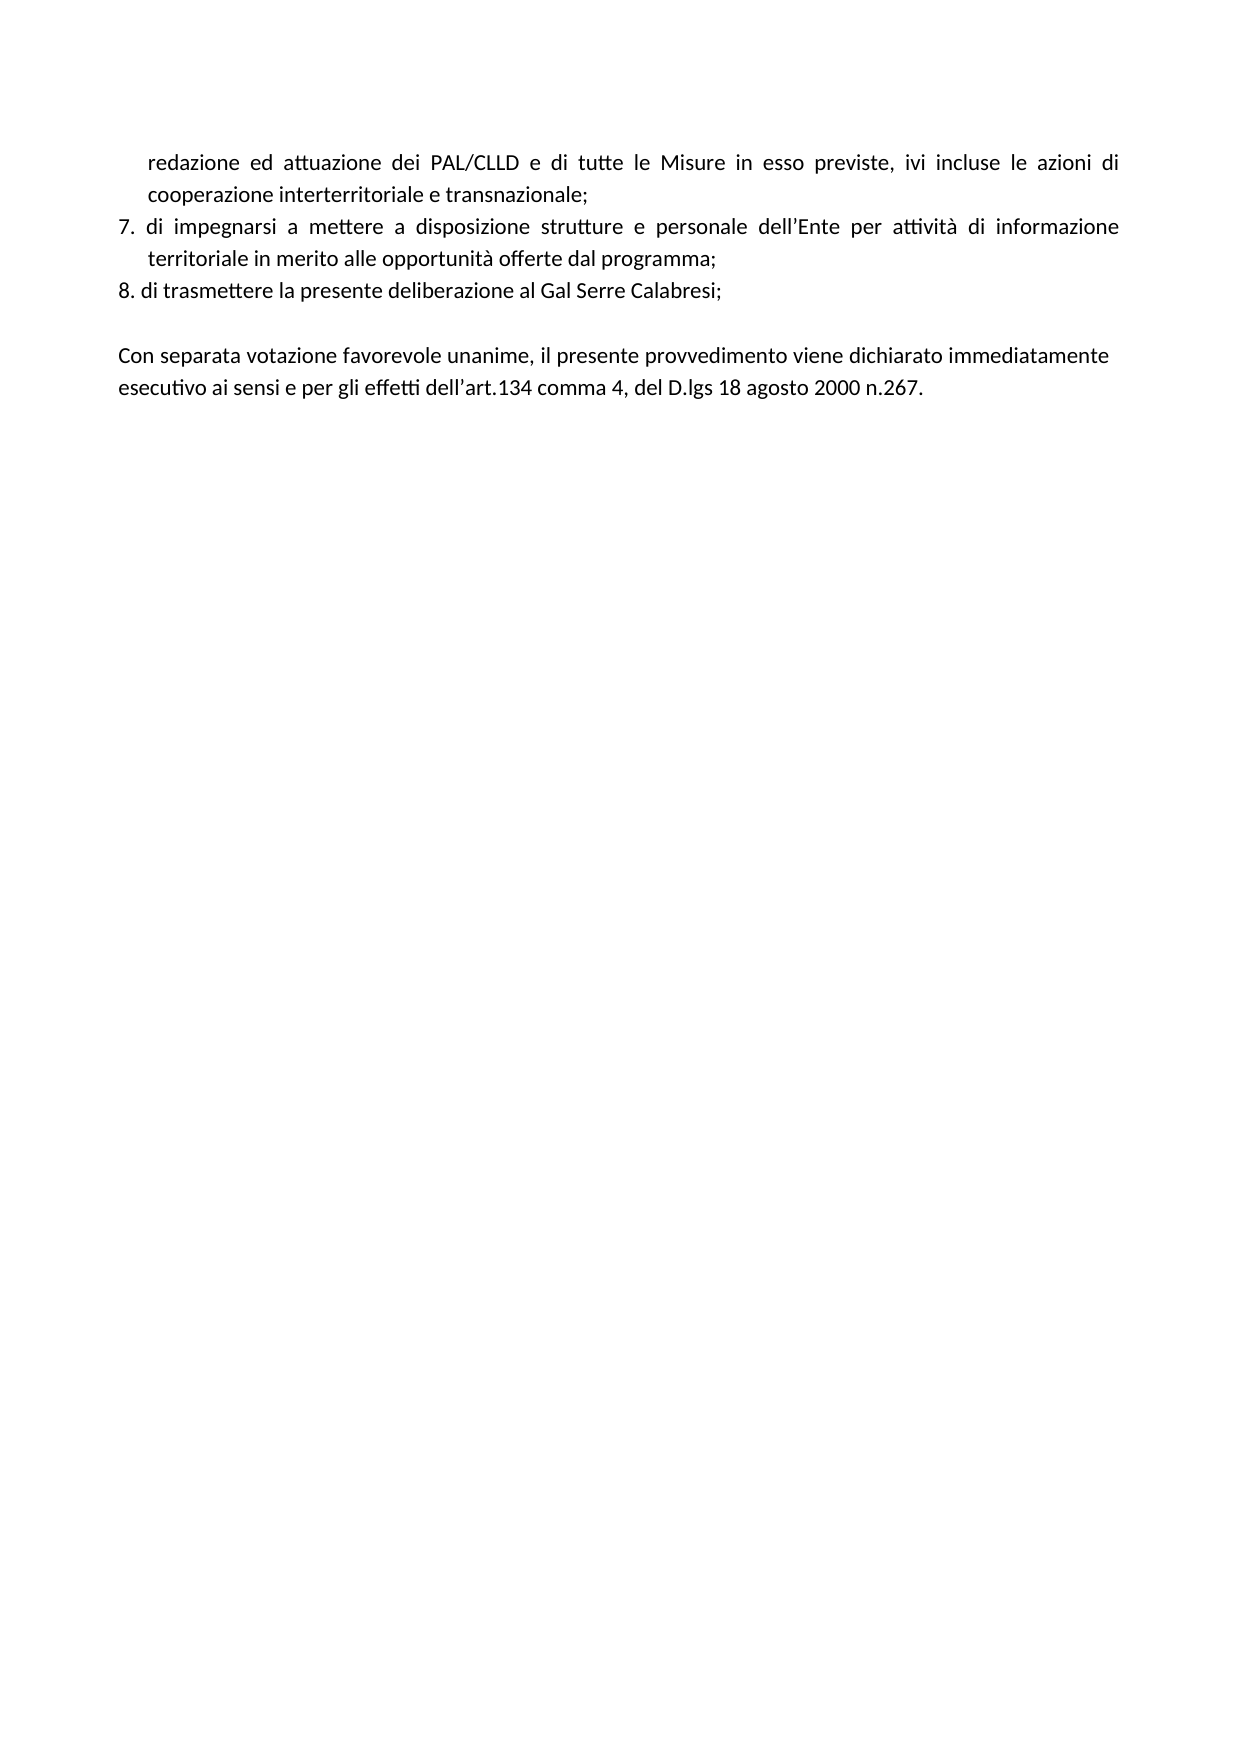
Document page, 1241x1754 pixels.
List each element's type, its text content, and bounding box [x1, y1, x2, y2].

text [118, 148, 1122, 208]
text Con separata votazione favorevole unanime, il presente provvedimento viene dichiarato immediatamente esecutivo ai sensi e per gli effetti dell’art.134 comma 4, del D.lgs 18 agosto 2000 n.267. [118, 341, 1111, 401]
text 8. di trasmettere la presente deliberazione al Gal Serre Calabresi; [118, 276, 1122, 304]
text 7. di impegnarsi a mettere a disposizione strutture e personale dell’Ente per attività di informazione territoriale in merito alle opportunità offerte dal programma; [118, 212, 1122, 272]
